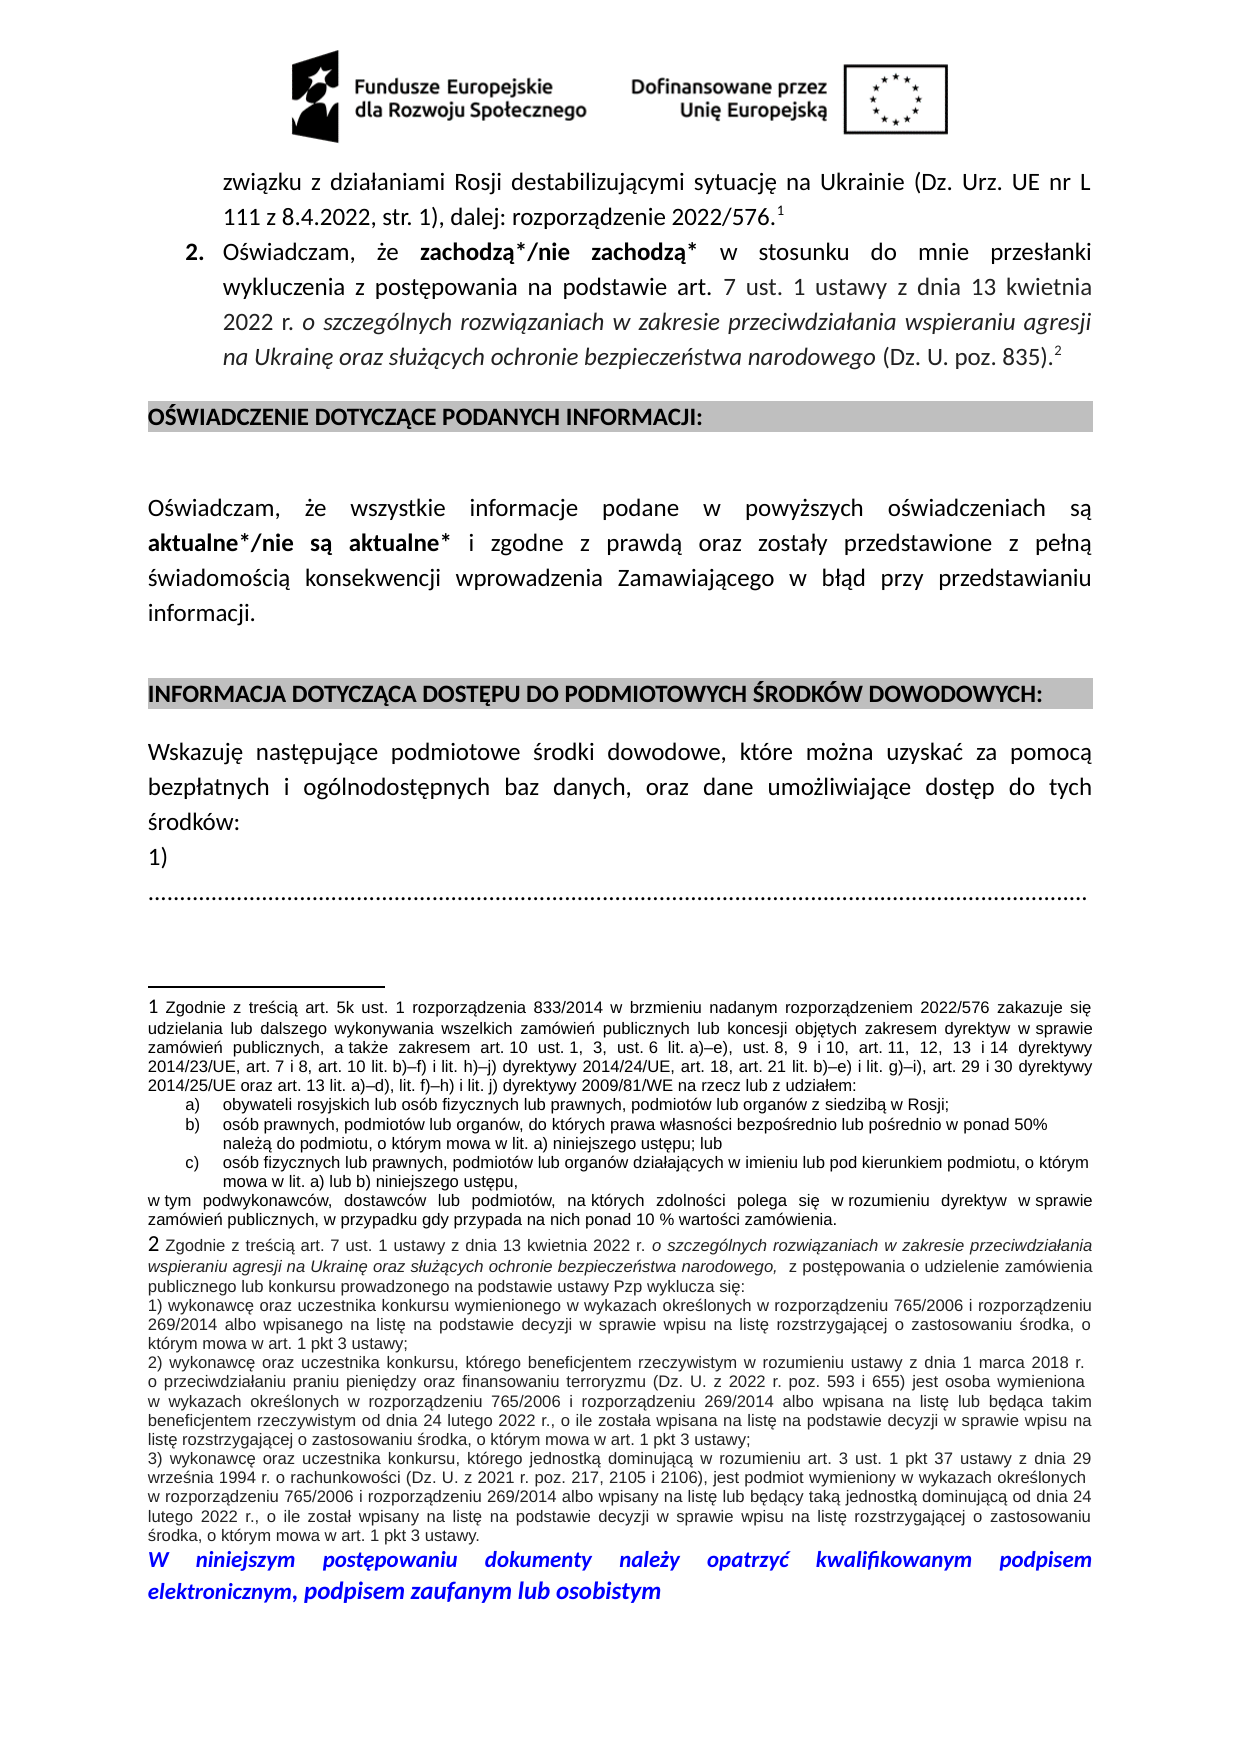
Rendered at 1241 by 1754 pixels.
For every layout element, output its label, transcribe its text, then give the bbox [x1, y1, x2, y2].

text Oświadczam, że wszystkie informacje podane w powyższych oświadczeniach są aktualne*/nie są aktualne* i zgodne z prawdą oraz zostały przedstawione z pełną świadomością konsekwencji wprowadzenia Zamawiającego w błąd przy przedstawianiu informacji. [148, 492, 1093, 628]
picture [269, 28, 971, 166]
text Wskazuję następujące podmiotowe środki dowodowe, które można uzyskać za pomocą bezpłatnych i ogólnodostępnych baz danych, oraz dane umożliwiające dostęp do tych środków: 1) ..................................................................................................................................................... [148, 736, 1093, 907]
text INFORMACJA DOTYCZĄCA DOSTĘPU DO PODMIOTOWYCH ŚRODKÓW DOWODOWYCH: [148, 678, 1093, 709]
list Oświadczam, że zachodzą*/nie zachodzą* w stosunku do mnie przesłanki wykluczenia z postępowania na podstawie art. 7 ust. 1 ustawy z dnia 13 kwietnia 2022 r. o szczególnych rozwiązaniach w zakresie przeciwdziałania wspieraniu agresji na Ukrainę oraz służących ochronie bezpieczeństwa narodowego (Dz. U. poz. 835). [185, 236, 1093, 372]
text OŚWIADCZENIE DOTYCZĄCE PODANYCH INFORMACJI: [148, 401, 1093, 432]
